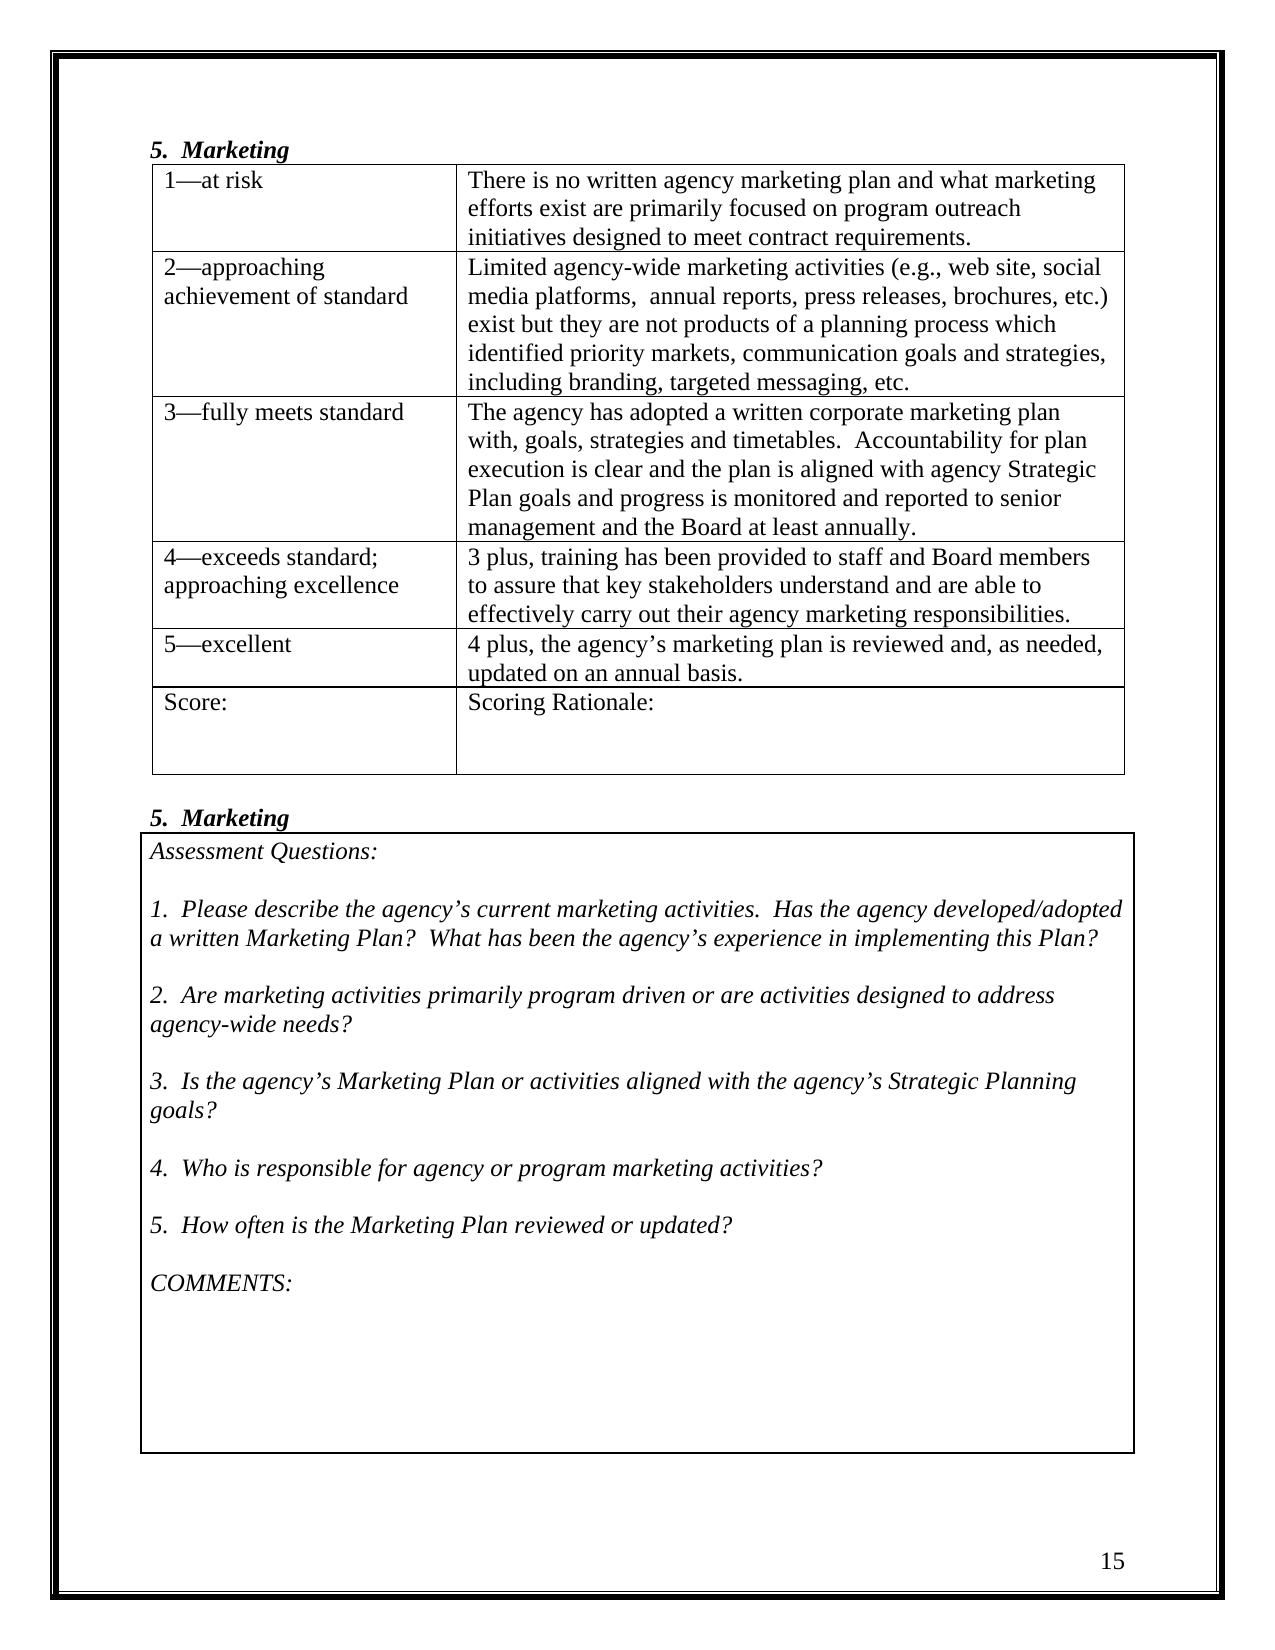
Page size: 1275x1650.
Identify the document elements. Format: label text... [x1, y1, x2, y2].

text Assessment Questions: [142, 834, 1133, 865]
text 1. Please describe the agency’s current marketing activities. Has the agency developed/adopted a written Marketing Plan? What has been the agency’s experience in implementing this Plan? [150, 894, 1125, 951]
table_cell Scoring Rationale: [457, 688, 1124, 774]
table_cell 4 plus, the agency’s marketing plan is reviewed and, as needed, updated on an annual basis. [457, 629, 1124, 686]
table_cell Limited agency-wide marketing activities (e.g., web site, social media platforms, annual reports, press releases, brochures, etc.) exist but they are not products of a planning process which identified priority markets, communication goals and strategies, including branding, targeted messaging, etc. [457, 252, 1124, 396]
text 3. Is the agency’s Marketing Plan or activities aligned with the agency’s Strategic Planning goals? [150, 1066, 1125, 1124]
table_cell 3—fully meets standard [153, 397, 456, 541]
text 4. Who is responsible for agency or program marketing activities? [150, 1153, 1125, 1181]
text 5. Marketing [150, 135, 1125, 164]
text COMMENTS: [150, 1268, 1125, 1296]
table_cell 2—approaching achievement of standard [153, 252, 456, 396]
table_header There is no written agency marketing plan and what marketing efforts exist are primarily focused on program outreach initiatives designed to meet contract requirements. [457, 165, 1124, 251]
table_header 1—at risk [153, 165, 456, 251]
table_cell 4—exceeds standard; approaching excellence [153, 542, 456, 628]
table_cell 3 plus, training has been provided to staff and Board members to assure that key stakeholders understand and are able to effectively carry out their agency marketing responsibilities. [457, 542, 1124, 628]
text 2. Are marketing activities primarily program driven or are activities designed to address agency-wide needs? [150, 980, 1125, 1038]
table_cell Score: [153, 688, 456, 774]
text 5. How often is the Marketing Plan reviewed or updated? [150, 1210, 1125, 1239]
table_cell 5—excellent [153, 629, 456, 686]
text 5. Marketing [150, 803, 1125, 832]
table_cell The agency has adopted a written corporate marketing plan with, goals, strategies and timetables. Accountability for plan execution is clear and the plan is aligned with agency Strategic Plan goals and progress is monitored and reported to senior management and the Board at least annually. [457, 397, 1124, 541]
